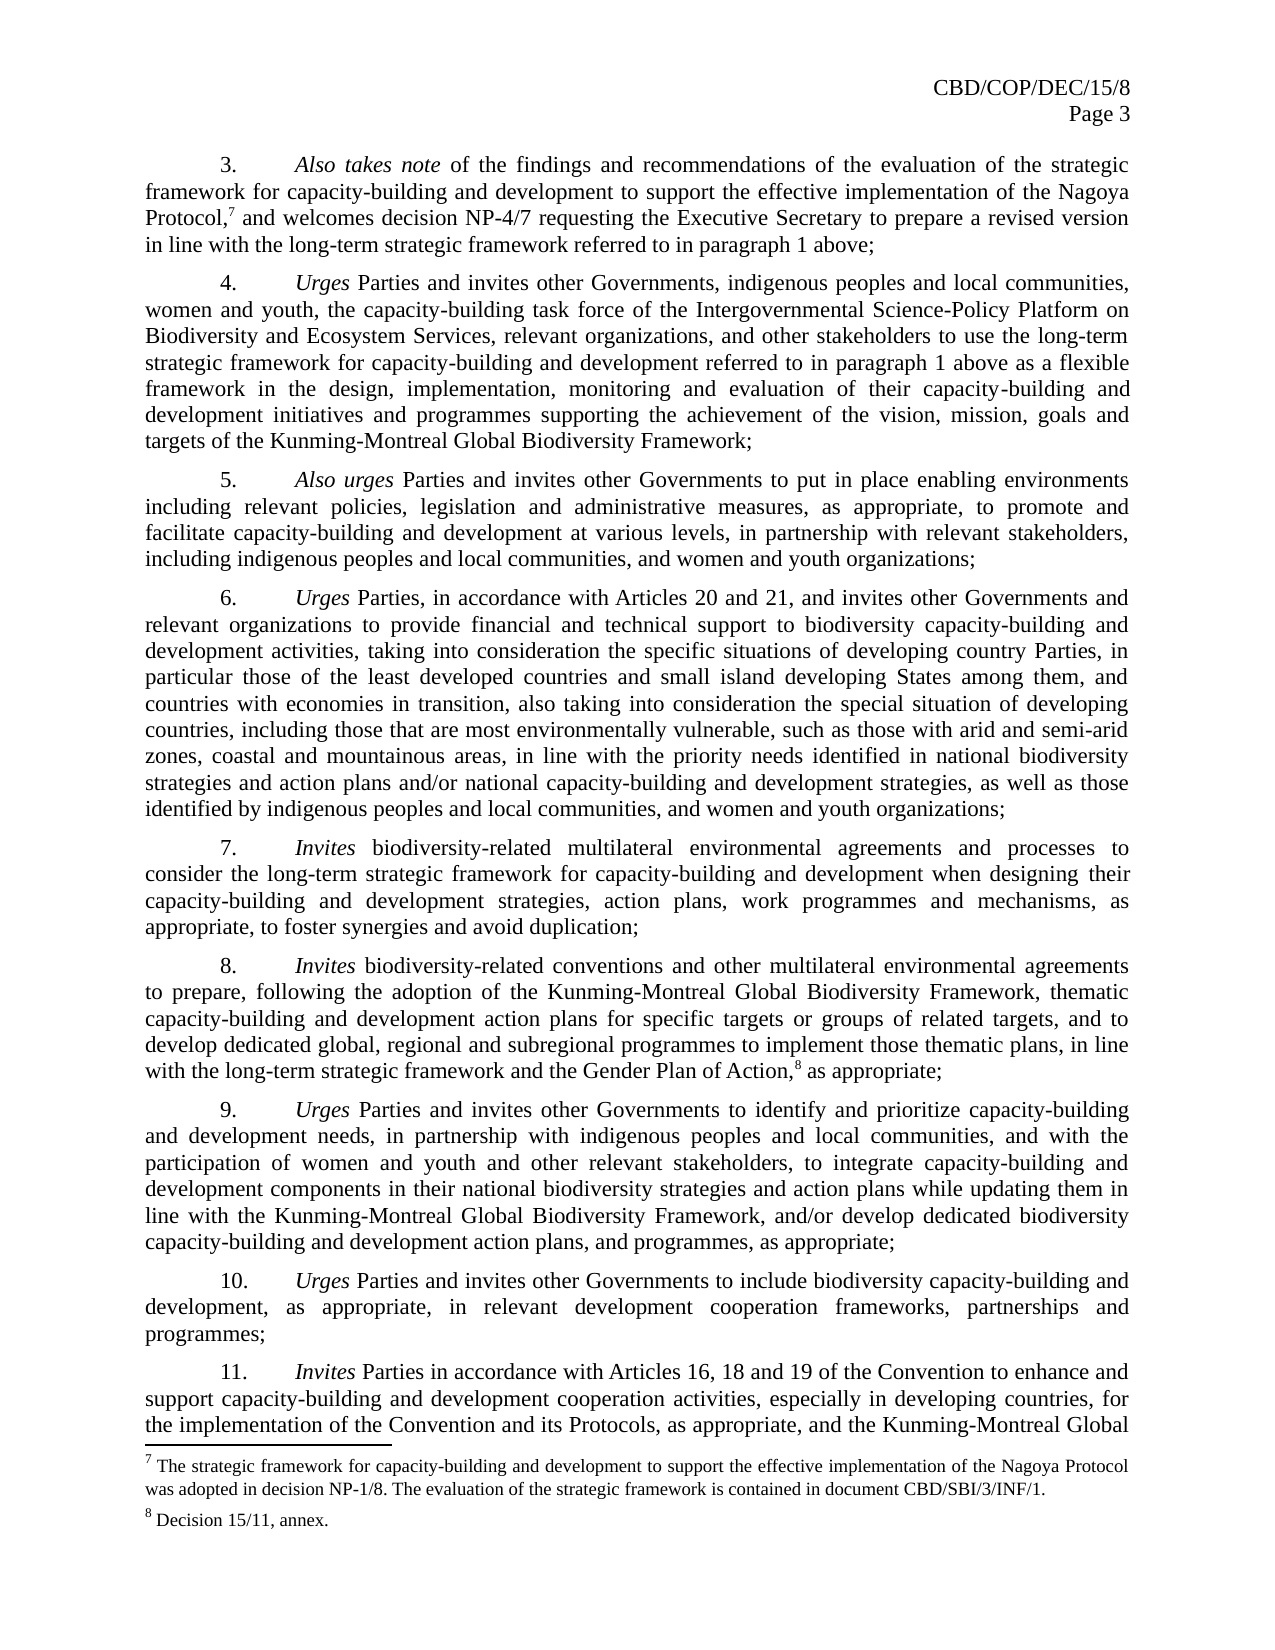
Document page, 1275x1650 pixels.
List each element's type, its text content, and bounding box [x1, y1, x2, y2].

list 8. Invites biodiversity-related conventions and other multilateral environmental agreements to prepare, following the adoption of the Kunming-Montreal Global Biodiversity Framework, thematic capacity-building and development action plans for specific targets or groups of related targets, and to develop dedicated global, regional and subregional programmes to implement those thematic plans, in line with the long-term strategic framework and the Gender Plan of Action, as appropriate; [145, 952, 1130, 1084]
list 9. Urges Parties and invites other Governments to identify and prioritize capacity-building and development needs, in partnership with indigenous peoples and local communities, and with the participation of women and youth and other relevant stakeholders, to integrate capacity-building and development components in their national biodiversity strategies and action plans while updating them in line with the Kunming-Montreal Global Biodiversity Framework, and/or develop dedicated biodiversity capacity-building and development action plans, and programmes, as appropriate; [145, 1096, 1130, 1254]
list 4. Urges Parties and invites other Governments, indigenous peoples and local communities, women and youth, the capacity-building task force of the Intergovernmental Science-Policy Platform on Biodiversity and Ecosystem Services, relevant organizations, and other stakeholders to use the long-term strategic framework for capacity-building and development referred to in paragraph 1 above as a flexible framework in the design, implementation, monitoring and evaluation of their capacity-building and development initiatives and programmes supporting the achievement of the vision, mission, goals and targets of the Kunming-Montreal Global Biodiversity Framework; [145, 269, 1130, 454]
list 6. Urges Parties, in accordance with Articles 20 and 21, and invites other Governments and relevant organizations to provide financial and technical support to biodiversity capacity-building and development activities, taking into consideration the specific situations of developing country Parties, in particular those of the least developed countries and small island developing States among them, and countries with economies in transition, also taking into consideration the special situation of developing countries, including those that are most environmentally vulnerable, such as those with arid and semi-arid zones, coastal and mountainous areas, in line with the priority needs identified in national biodiversity strategies and action plans and/or national capacity-building and development strategies, as well as those identified by indigenous peoples and local communities, and women and youth organizations; [145, 584, 1130, 822]
list 5. Also urges Parties and invites other Governments to put in place enabling environments including relevant policies, legislation and administrative measures, as appropriate, to promote and facilitate capacity-building and development at various levels, in partnership with relevant stakeholders, including indigenous peoples and local communities, and women and youth organizations; [145, 466, 1130, 572]
list 10. Urges Parties and invites other Governments to include biodiversity capacity-building and development, as appropriate, in relevant development cooperation frameworks, partnerships and programmes; [145, 1267, 1130, 1346]
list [145, 1358, 1130, 1437]
list 7. Invites biodiversity-related multilateral environmental agreements and processes to consider the long-term strategic framework for capacity-building and development when designing their capacity-building and development strategies, action plans, work programmes and mechanisms, as appropriate, to foster synergies and avoid duplication; [145, 834, 1130, 939]
list 3. Also takes note of the findings and recommendations of the evaluation of the strategic framework for capacity-building and development to support the effective implementation of the Nagoya Protocol, and welcomes decision NP-4/7 requesting the Executive Secretary to prepare a revised version in line with the long-term strategic framework referred to in paragraph 1 above; [145, 152, 1130, 257]
